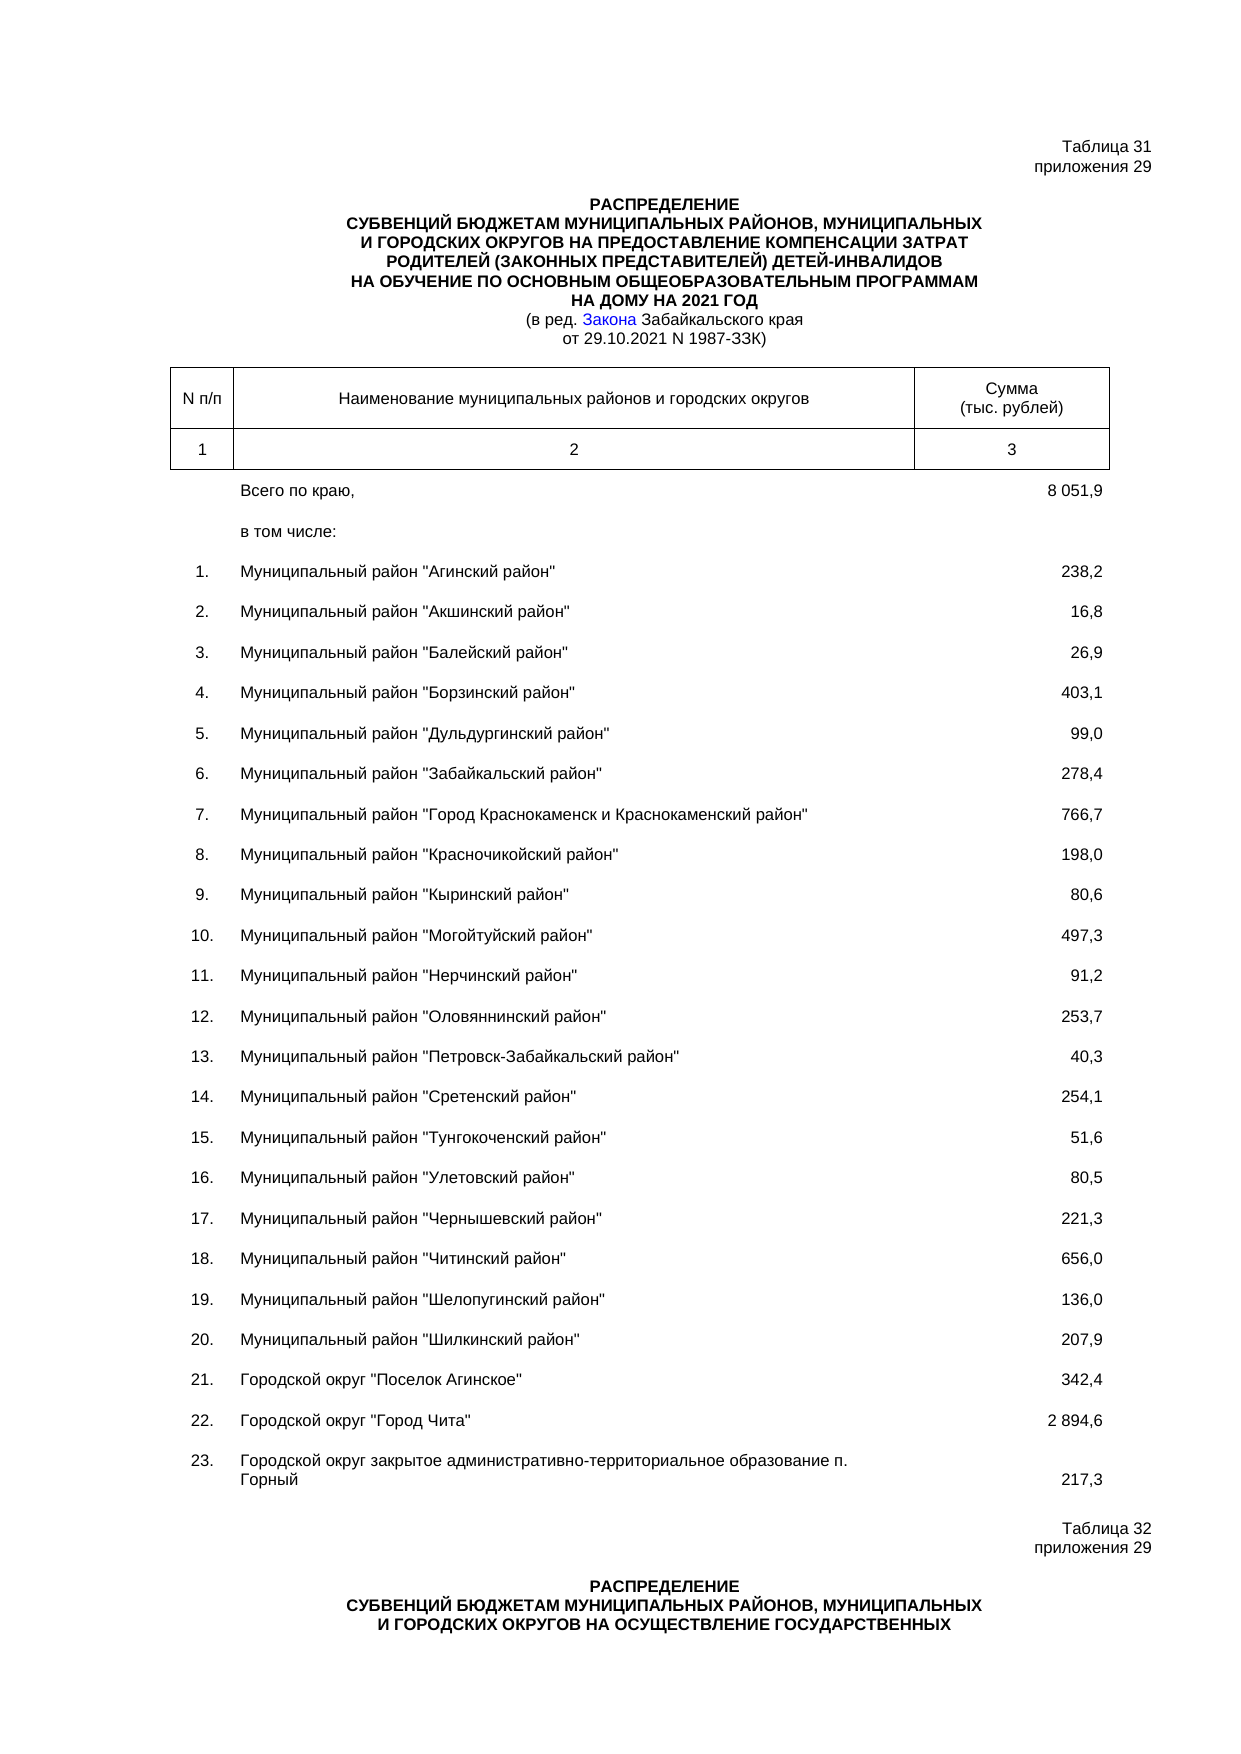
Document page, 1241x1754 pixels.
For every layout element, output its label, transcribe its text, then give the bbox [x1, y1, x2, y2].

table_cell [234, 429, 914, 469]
text РОДИТЕЛЕЙ (ЗАКОННЫХ ПРЕДСТАВИТЕЛЕЙ) ДЕТЕЙ-ИНВАЛИДОВ [177, 252, 1152, 271]
text РАСПРЕДЕЛЕНИЕ [177, 1577, 1152, 1596]
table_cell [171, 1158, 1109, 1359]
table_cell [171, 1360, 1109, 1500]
text СУБВЕНЦИЙ БЮДЖЕТАМ МУНИЦИПАЛЬНЫХ РАЙОНОВ, МУНИЦИПАЛЬНЫХ [177, 214, 1152, 233]
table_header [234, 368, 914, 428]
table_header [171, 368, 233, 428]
text И ГОРОДСКИХ ОКРУГОВ НА ПРЕДОСТАВЛЕНИЕ КОМПЕНСАЦИИ ЗАТРАТ [177, 233, 1152, 252]
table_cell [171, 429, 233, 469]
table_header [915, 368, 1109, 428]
text РАСПРЕДЕЛЕНИЕ [177, 195, 1152, 214]
text приложения 29 [177, 156, 1152, 176]
text Таблица 32 [177, 1519, 1152, 1538]
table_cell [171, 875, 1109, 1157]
text приложения 29 [177, 1538, 1152, 1557]
text СУБВЕНЦИЙ БЮДЖЕТАМ МУНИЦИПАЛЬНЫХ РАЙОНОВ, МУНИЦИПАЛЬНЫХ [177, 1596, 1152, 1615]
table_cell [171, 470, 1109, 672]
text Таблица 31 [177, 137, 1152, 156]
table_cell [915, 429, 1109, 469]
text (в ред. Закона Забайкальского края [177, 310, 1152, 329]
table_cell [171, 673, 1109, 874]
text НА ОБУЧЕНИЕ ПО ОСНОВНЫМ ОБЩЕОБРАЗОВАТЕЛЬНЫМ ПРОГРАММАМ [177, 271, 1152, 291]
text от 29.10.2021 N 1987-ЗЗК) [177, 329, 1152, 348]
text НА ДОМУ НА 2021 ГОД [177, 291, 1152, 310]
text И ГОРОДСКИХ ОКРУГОВ НА ОСУЩЕСТВЛЕНИЕ ГОСУДАРСТВЕННЫХ [177, 1615, 1152, 1634]
